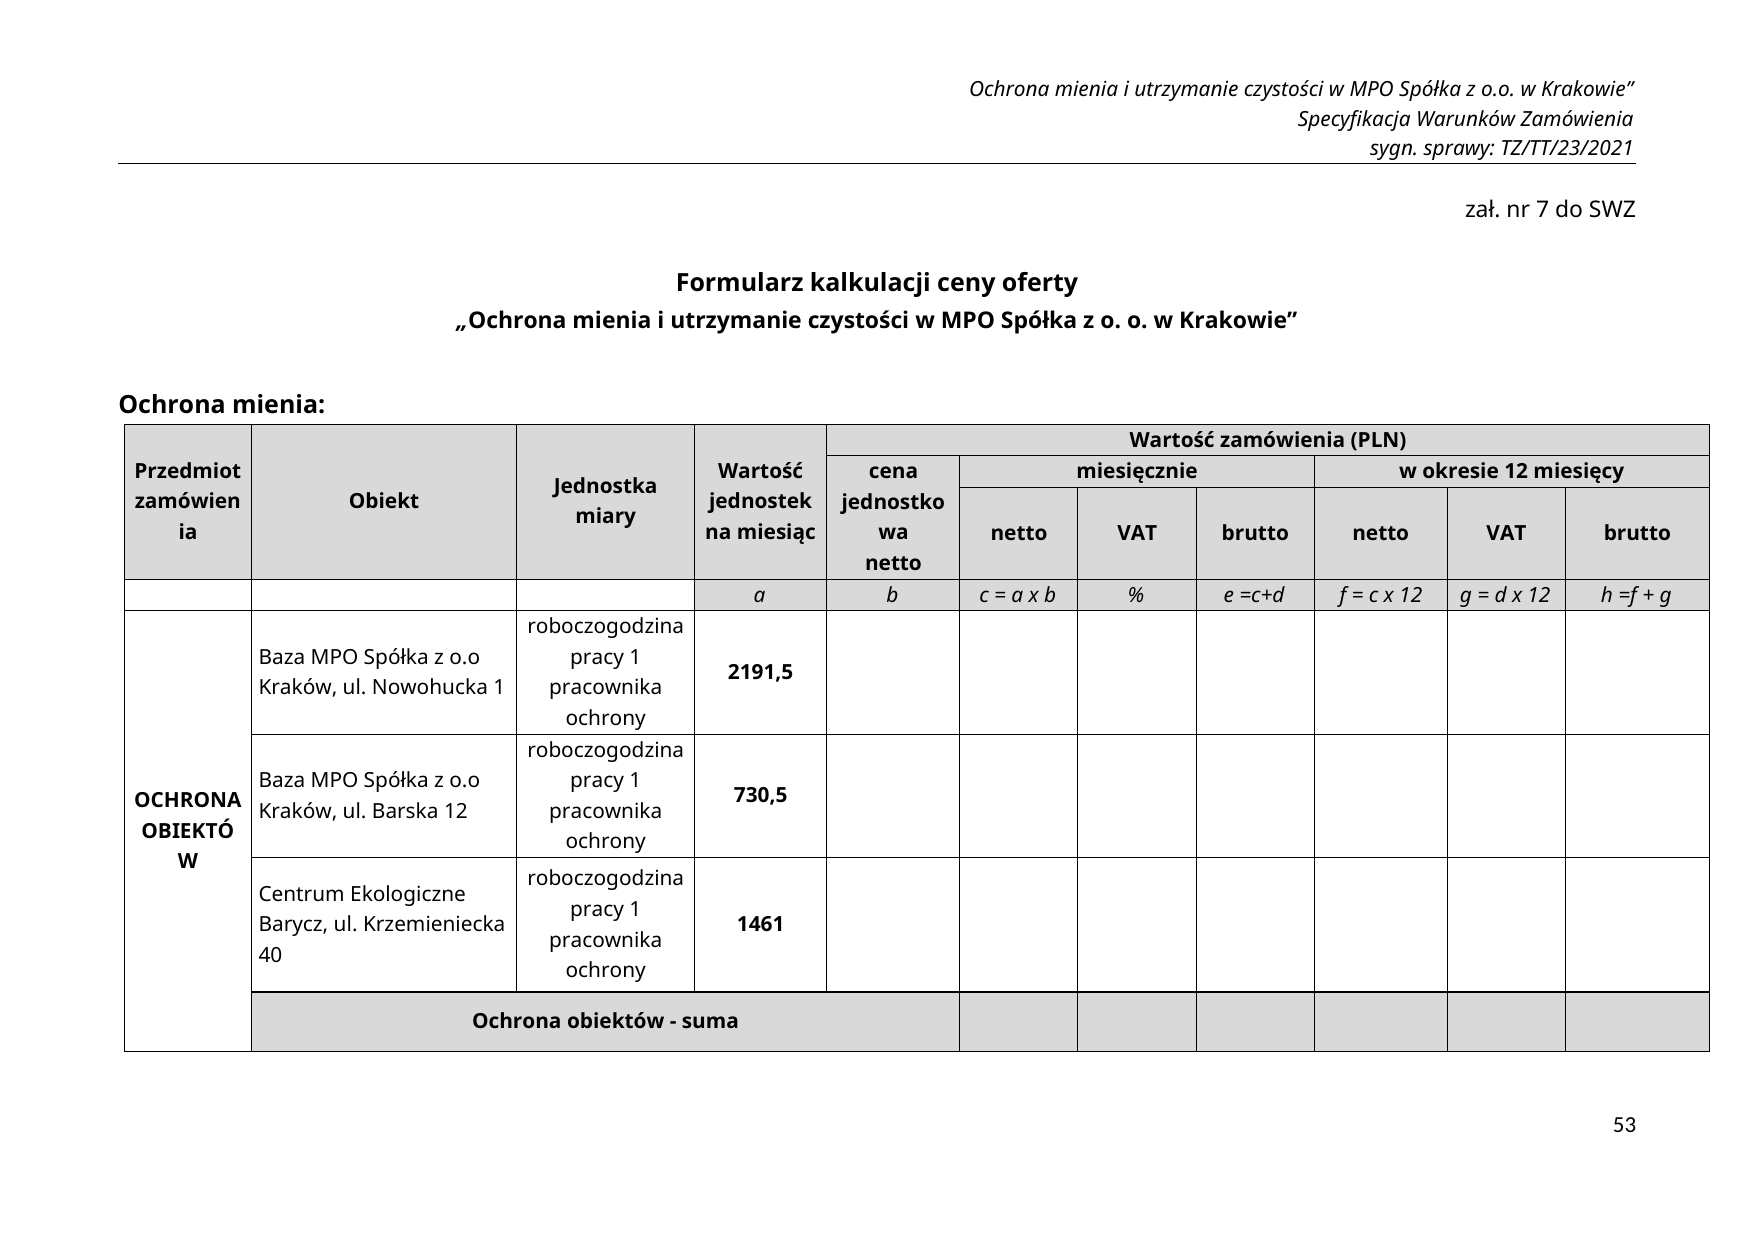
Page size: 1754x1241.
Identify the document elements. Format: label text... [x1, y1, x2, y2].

table_cell a [695, 580, 826, 610]
table_cell netto [960, 488, 1077, 579]
table_cell [1197, 735, 1314, 857]
table_cell [1197, 858, 1314, 991]
table_cell miesięcznie [960, 456, 1314, 487]
text „Ochrona mienia i utrzymanie czystości w MPO Spółka z o. o. w Krakowie” [118, 304, 1636, 335]
table_cell b [827, 580, 959, 610]
table_cell [1566, 735, 1709, 857]
table_cell [1448, 735, 1565, 857]
table_cell 1461 [695, 858, 826, 991]
table_cell [1566, 611, 1709, 734]
table_cell netto [1315, 488, 1447, 579]
table_header Wartość jednostek na miesiąc [695, 425, 826, 579]
table_cell roboczogodzina pracy 1 pracownika ochrony [517, 858, 694, 991]
table_cell [1078, 993, 1196, 1051]
table_header Wartość zamówienia (PLN) [827, 425, 1709, 455]
table_cell [1197, 611, 1314, 734]
table_cell [1315, 993, 1447, 1051]
table_cell f = c x 12 [1315, 580, 1447, 610]
table_cell % [1078, 580, 1196, 610]
table_cell [960, 735, 1077, 857]
table_cell OCHRONA OBIEKTÓW [125, 611, 251, 1051]
table_cell Baza MPO Spółka z o.o Kraków, ul. Nowohucka 1 [252, 611, 516, 734]
table_cell [1197, 993, 1314, 1051]
table_cell [517, 580, 694, 610]
table_cell [960, 611, 1077, 734]
table_cell [1078, 735, 1196, 857]
table_header Jednostka miary [517, 425, 694, 579]
table_cell [827, 611, 959, 734]
table_header Obiekt [252, 425, 516, 579]
table_cell [1078, 611, 1196, 734]
text zał. nr 7 do SWZ [768, 193, 1636, 224]
table_cell cena jednostkowa netto [827, 456, 959, 579]
table_cell [1315, 858, 1447, 991]
table_cell 730,5 [695, 735, 826, 857]
table_cell 2191,5 [695, 611, 826, 734]
table_cell g = d x 12 [1448, 580, 1565, 610]
table_cell brutto [1197, 488, 1314, 579]
table_header Przedmiot zamówienia [125, 425, 251, 579]
text Ochrona mienia: [118, 387, 1636, 421]
table_cell Ochrona obiektów - suma [252, 993, 959, 1051]
table_cell [960, 858, 1077, 991]
table_cell [827, 735, 959, 857]
table_cell [827, 858, 959, 991]
table_cell VAT [1078, 488, 1196, 579]
table_cell [1315, 735, 1447, 857]
table_cell h =f + g [1566, 580, 1709, 610]
table_cell e =c+d [1197, 580, 1314, 610]
table_cell [1448, 993, 1565, 1051]
table_cell brutto [1566, 488, 1709, 579]
table_cell [1448, 611, 1565, 734]
table_cell [960, 993, 1077, 1051]
table_cell [1448, 858, 1565, 991]
table_cell c = a x b [960, 580, 1077, 610]
table_cell Baza MPO Spółka z o.o Kraków, ul. Barska 12 [252, 735, 516, 857]
table_cell [1315, 611, 1447, 734]
table_cell Centrum Ekologiczne Barycz, ul. Krzemieniecka 40 [252, 858, 516, 991]
subtitle Formularz kalkulacji ceny oferty [118, 265, 1636, 299]
table_cell roboczogodzina pracy 1 pracownika ochrony [517, 735, 694, 857]
table_cell w okresie 12 miesięcy [1315, 456, 1709, 487]
table_cell VAT [1448, 488, 1565, 579]
table_cell [252, 580, 516, 610]
table_cell [1566, 858, 1709, 991]
table_cell [1078, 858, 1196, 991]
table_cell [1566, 993, 1709, 1051]
table_cell [125, 580, 251, 610]
table_cell roboczogodzina pracy 1 pracownika ochrony [517, 611, 694, 734]
